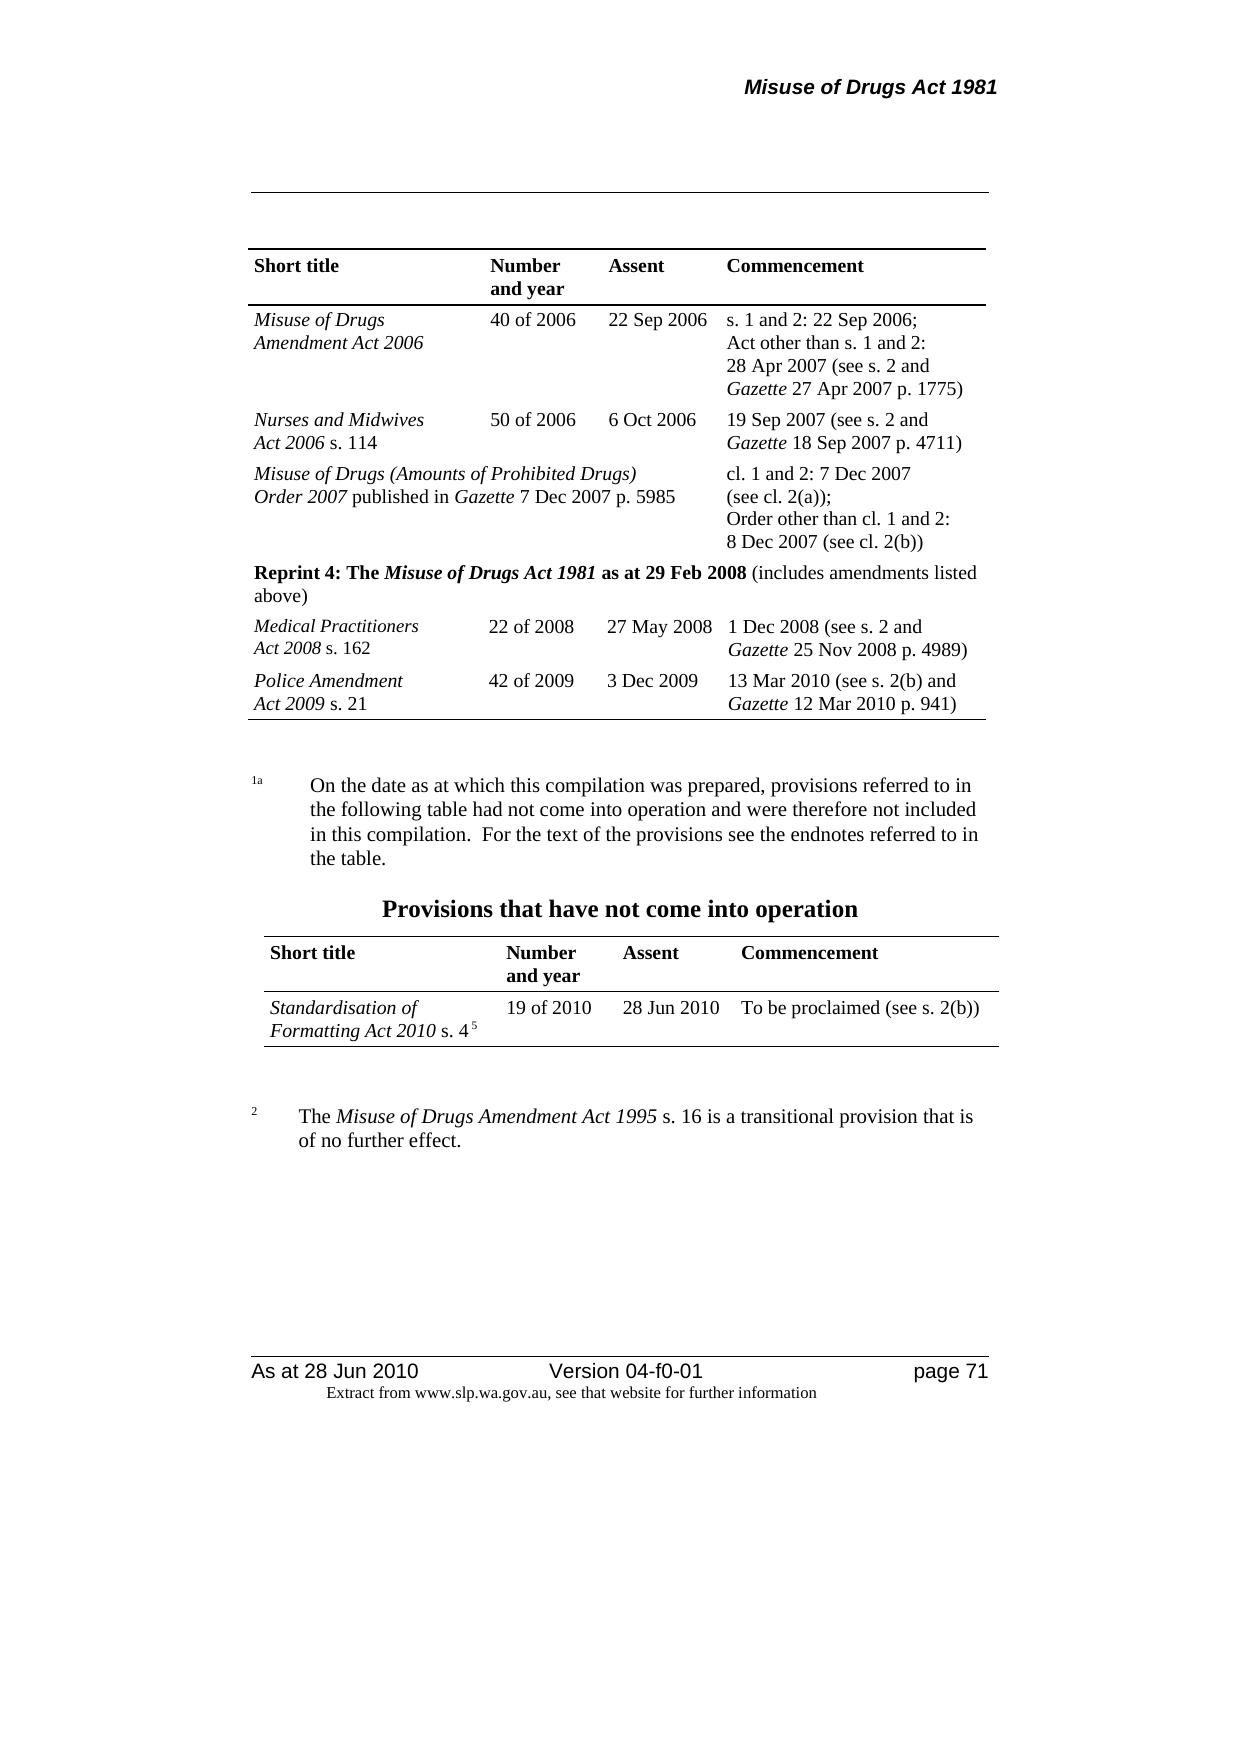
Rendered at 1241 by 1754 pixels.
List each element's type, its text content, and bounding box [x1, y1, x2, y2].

table_cell 1 Dec 2008 (see s. 2 and Gazette 25 Nov 2008 p. 4989) [722, 611, 986, 665]
table_cell Misuse of Drugs (Amounts of Prohibited Drugs) Order 2007 published in Gazette 7 Dec 2007 p. 5985 [248, 458, 721, 557]
table_cell 22 of 2008 [483, 611, 601, 665]
table_cell Reprint 4: The Misuse of Drugs Act 1981 as at 29 Feb 2008 (includes amendments listed above) [248, 557, 986, 611]
text 1a On the date as at which this compilation was prepared, provisions referred to in the following table had not come into operation and were therefore not included in this compilation. For the text of the provisions see the endnotes referred to in the table. [251, 773, 989, 869]
table_cell 22 Sep 2006 [603, 306, 721, 404]
table_header Assent [617, 937, 735, 991]
table_cell 19 Sep 2007 (see s. 2 and Gazette 18 Sep 2007 p. 4711) [721, 404, 986, 458]
text 2 The Misuse of Drugs Amendment Act 1995 s. 16 is a transitional provision that is of no further effect. [251, 1104, 989, 1152]
table_cell 40 of 2006 [484, 306, 602, 404]
table_cell Misuse of Drugs Amendment Act 2006 [248, 306, 484, 404]
table_header Assent [603, 250, 721, 304]
table_cell 42 of 2009 [483, 665, 601, 719]
table_header Number and year [500, 937, 617, 991]
subtitle Provisions that have not come into operation [251, 894, 989, 923]
table_header Commencement [735, 937, 999, 991]
table_header Number and year [484, 250, 602, 304]
table_cell Police Amendment Act 2009 s. 21 [248, 665, 483, 719]
table_header Commencement [721, 250, 986, 304]
table_cell s. 1 and 2: 22 Sep 2006; Act other than s. 1 and 2: 28 Apr 2007 (see s. 2 and Gazette 27 Apr 2007 p. 1775) [721, 306, 986, 404]
table_header Short title [264, 937, 500, 991]
table_cell Nurses and Midwives Act 2006 s. 114 [248, 404, 484, 458]
table_header Short title [248, 250, 484, 304]
table_cell 13 Mar 2010 (see s. 2(b) and Gazette 12 Mar 2010 p. 941) [722, 665, 986, 719]
table_cell 3 Dec 2009 [601, 665, 722, 719]
table_cell 19 of 2010 [500, 992, 617, 1046]
table_cell 6 Oct 2006 [603, 404, 721, 458]
table_cell 28 Jun 2010 [617, 992, 735, 1046]
table_cell 50 of 2006 [484, 404, 602, 458]
table_cell To be proclaimed (see s. 2(b)) [735, 992, 999, 1046]
table_cell 27 May 2008 [601, 611, 722, 665]
table_cell Medical Practitioners Act 2008 s. 162 [248, 611, 483, 665]
table_cell Standardisation of Formatting Act 2010 s. 4 5 [264, 992, 500, 1046]
table_cell cl. 1 and 2: 7 Dec 2007 (see cl. 2(a)); Order other than cl. 1 and 2: 8 Dec 2007 (see cl. 2(b)) [721, 458, 986, 557]
